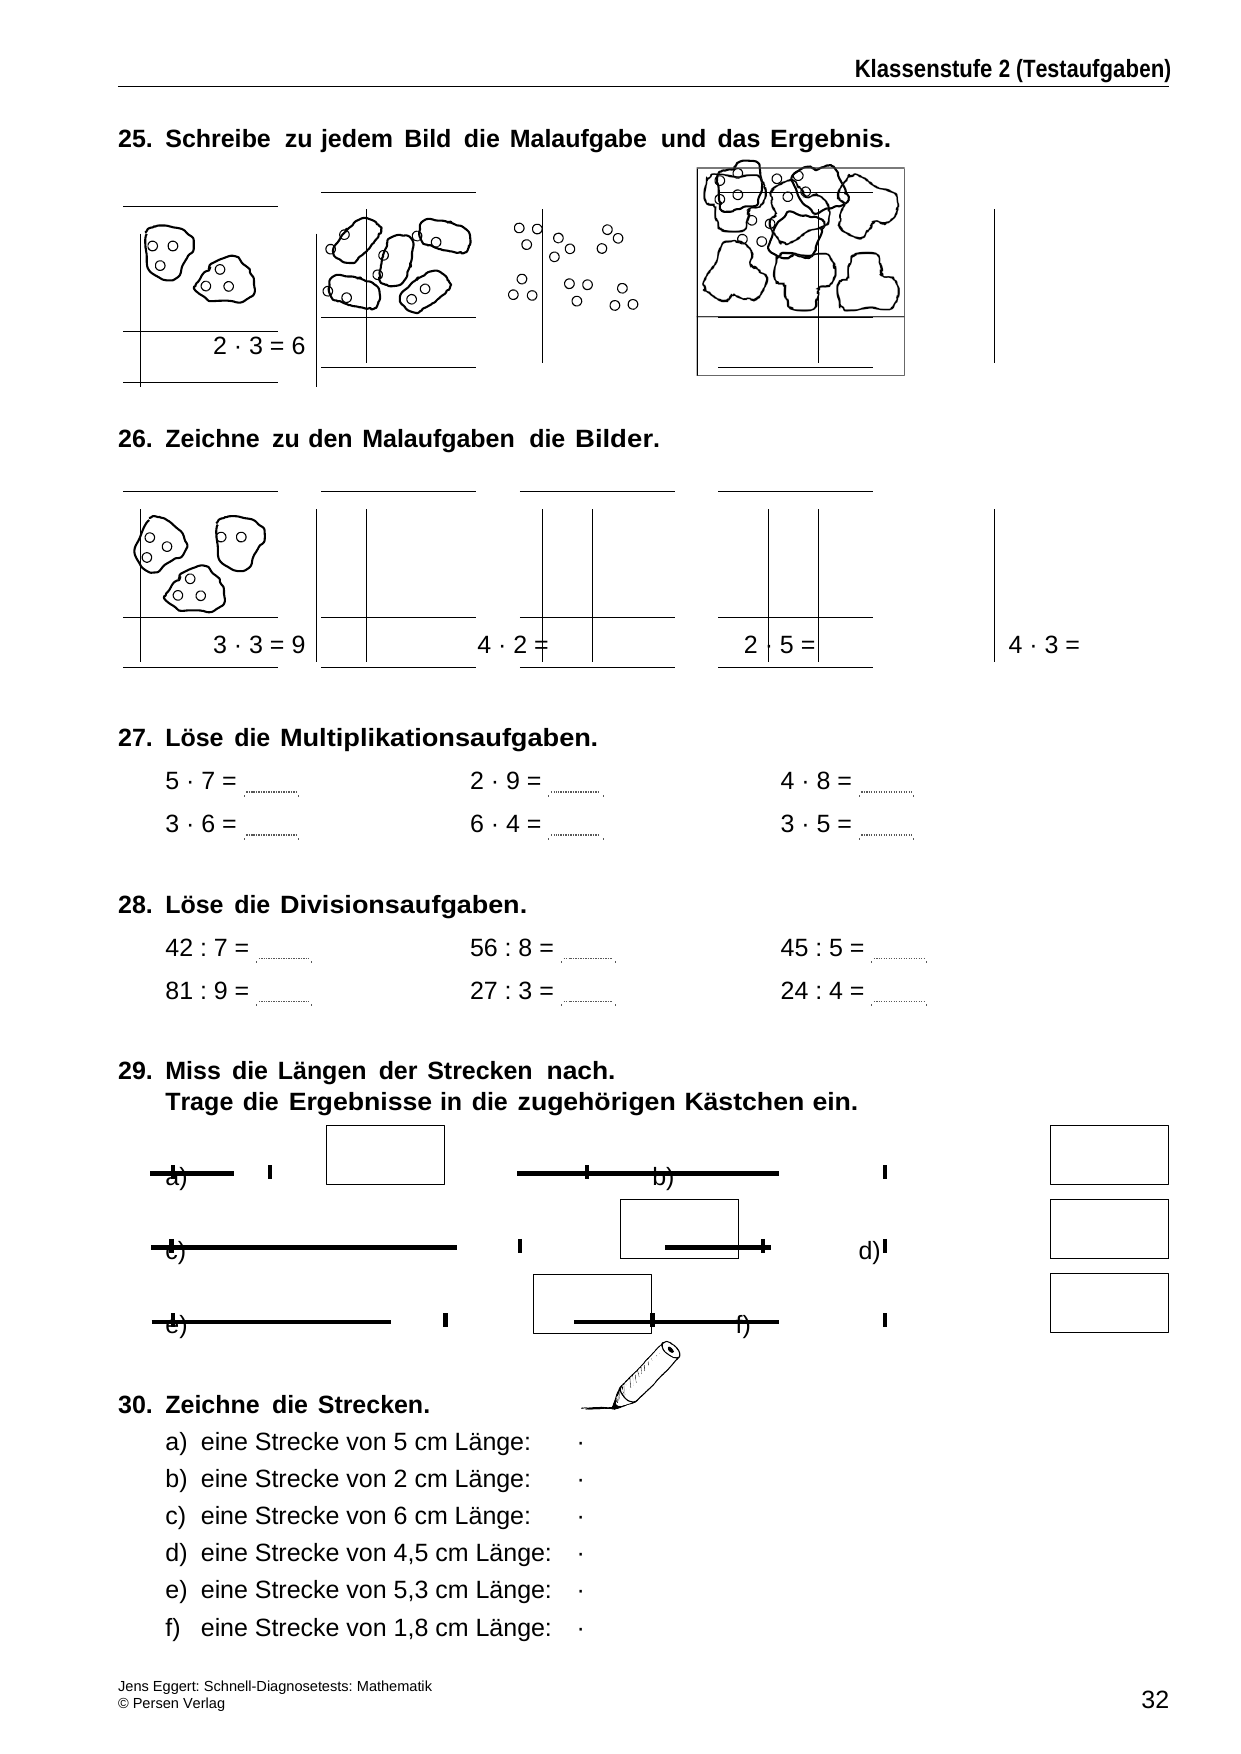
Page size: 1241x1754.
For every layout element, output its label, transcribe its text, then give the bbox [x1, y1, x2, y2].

text 29. Miss die Längen der Strecken nach. [118, 1056, 1184, 1085]
text 30. Zeichne die Strecken. a) eine Strecke von 5 cm Länge: · b) eine Strecke von 2 cm Länge: · c) eine Strecke von 6 cm Länge: · d) eine Strecke von 4,5 cm Länge: · e) eine Strecke von 5,3 cm Länge: · f) eine Strecke von 1,8 cm Länge: · [118, 1390, 591, 1641]
table_header 5 · 7 = [161, 760, 384, 805]
table_header 2 · 9 = [384, 760, 691, 805]
text Trage die Ergebnisse in die zugehörigen Kästchen ein. [165, 1087, 1184, 1116]
picture [696, 359, 905, 376]
text 2 · 3 = 6 [213, 331, 1184, 359]
table_header 4 · 8 = [691, 760, 917, 805]
table_cell 3 · 5 = [691, 805, 917, 849]
table_header 42 : 7 = [161, 927, 390, 971]
table_header 56 : 8 = [390, 927, 698, 971]
table_cell 3 · 6 = [161, 805, 384, 849]
text 3 · 3 = 9 4 · 2 = 2 · 5 = 4 · 3 = [213, 630, 1184, 659]
text 26. Zeichne zu den Malaufgaben die Bilder. [118, 423, 1184, 452]
picture [572, 1339, 692, 1419]
text c) d) [165, 1236, 1184, 1264]
text 25. Schreibe zu jedem Bild die Malaufgabe und das Ergebnis. [118, 124, 1184, 153]
text a) b) [165, 1161, 1184, 1190]
table_header 45 : 5 = [698, 927, 929, 971]
picture [696, 167, 905, 331]
text e) f) [165, 1310, 1184, 1339]
text 28. Löse die Divisionsaufgaben. [118, 889, 1184, 918]
table_cell 24 : 4 = [698, 971, 929, 1016]
text 27. Löse die Multiplikationsaufgaben. [118, 723, 1184, 752]
table_cell 6 · 4 = [384, 805, 691, 849]
table_cell 27 : 3 = [390, 971, 698, 1016]
table_cell 81 : 9 = [161, 971, 390, 1016]
